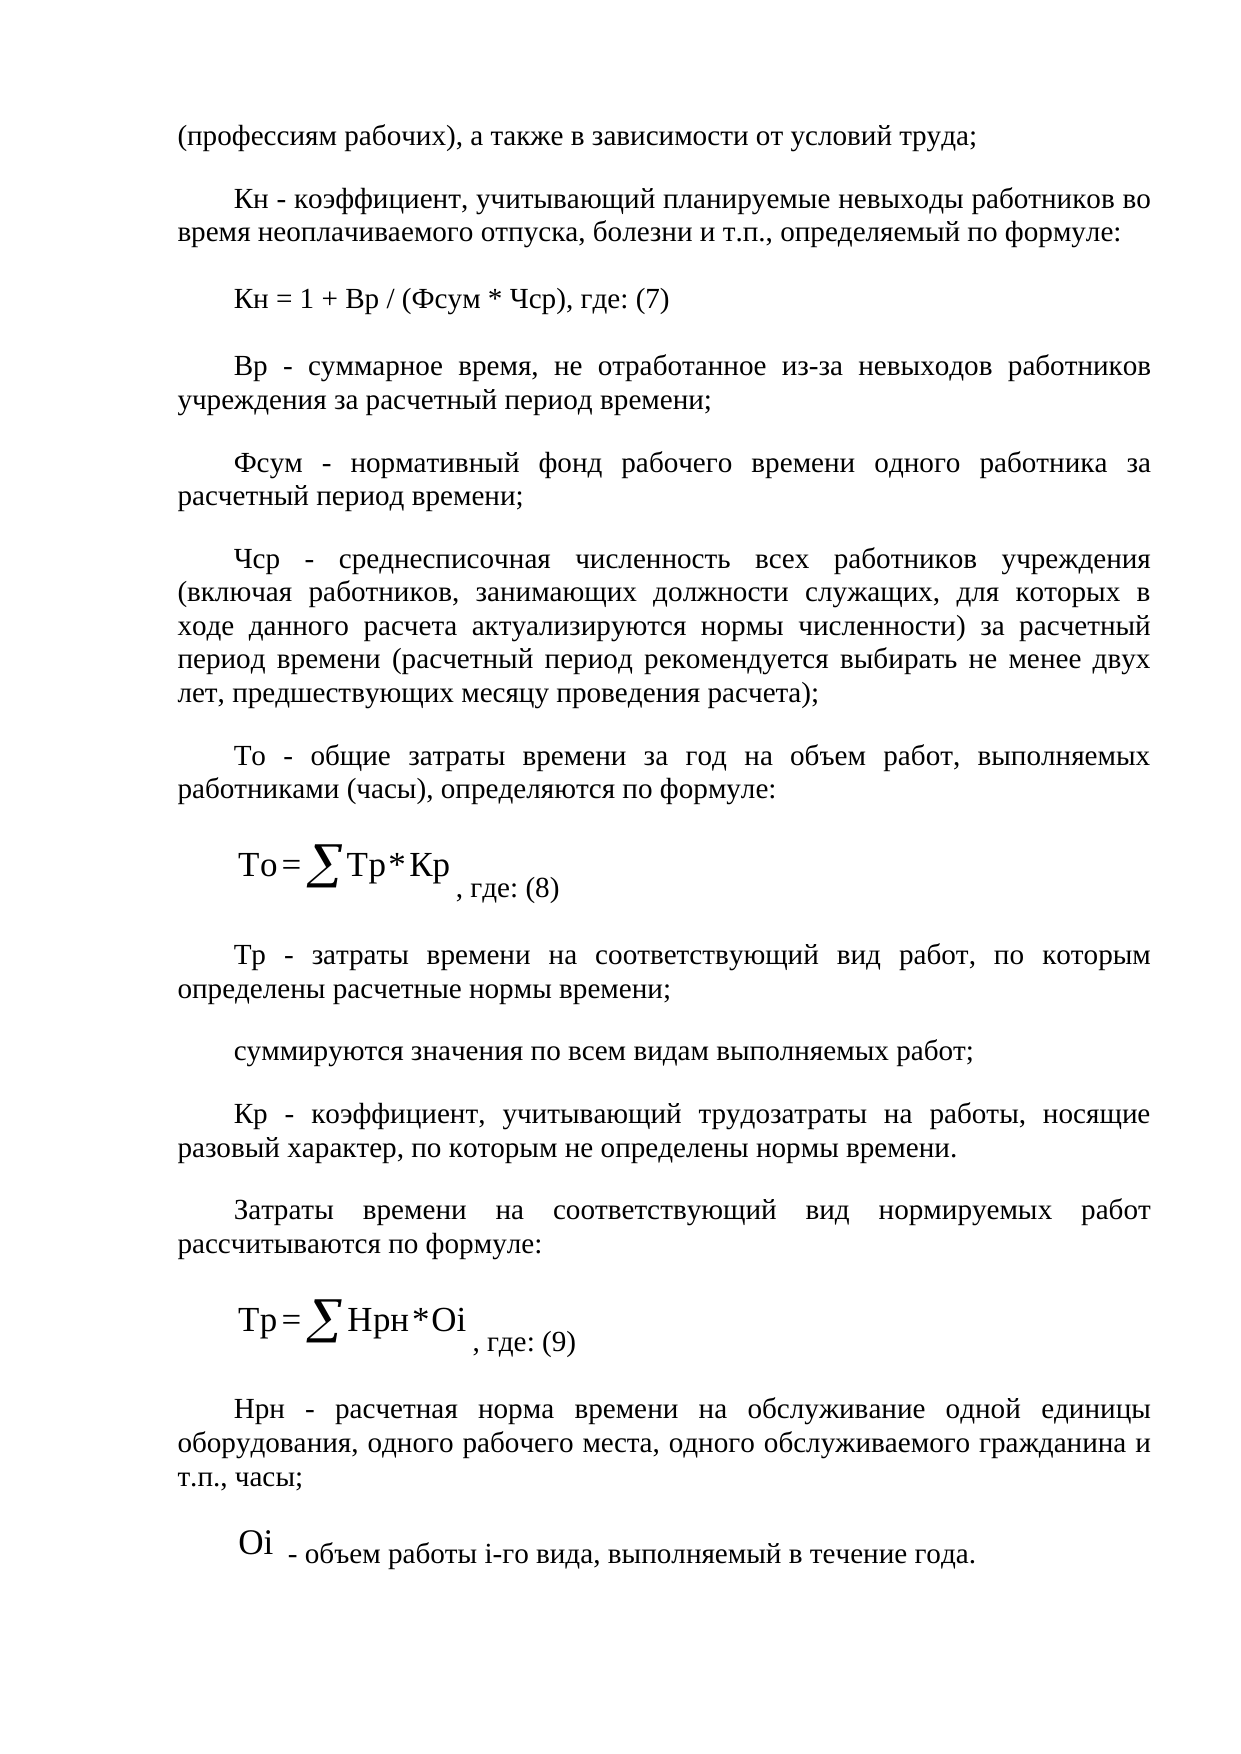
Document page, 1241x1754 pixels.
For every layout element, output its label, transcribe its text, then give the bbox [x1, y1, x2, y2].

text Кн = 1 + Вр / (Фсум * Чср), где: (7) [177, 281, 1152, 315]
text - объем работы i-го вида, выполняемый в течение года. [177, 1521, 1152, 1570]
text , где: (8) [177, 838, 1152, 904]
text Затраты времени на соответствующий вид нормируемых работ рассчитываются по формуле: [177, 1192, 1152, 1259]
text То - общие затраты времени за год на объем работ, выполняемых работниками (часы), определяются по формуле: [177, 738, 1152, 805]
text , где: (9) [177, 1293, 1152, 1358]
text Фсум - нормативный фонд рабочего времени одного работника за расчетный период времени; [177, 445, 1152, 512]
text Кр - коэффициент, учитывающий трудозатраты на работы, носящие разовый характер, по которым не определены нормы времени. [177, 1096, 1152, 1163]
text Вр - суммарное время, не отработанное из-за невыходов работников учреждения за расчетный период времени; [177, 348, 1152, 416]
text Нрн - расчетная норма времени на обслуживание одной единицы оборудования, одного рабочего места, одного обслуживаемого гражданина и т.п., часы; [177, 1392, 1152, 1492]
text Тр - затраты времени на соответствующий вид работ, по которым определены расчетные нормы времени; [177, 937, 1152, 1004]
text суммируются значения по всем видам выполняемых работ; [177, 1033, 1152, 1067]
text Чср - среднесписочная численность всех работников учреждения (включая работников, занимающих должности служащих, для которых в ходе данного расчета актуализируются нормы численности) за расчетный период времени (расчетный период рекомендуется выбирать не менее двух лет, предшествующих месяцу проведения расчета); [177, 541, 1152, 709]
text Кн - коэффициент, учитывающий планируемые невыходы работников во время неоплачиваемого отпуска, болезни и т.п., определяемый по формуле: [177, 181, 1152, 248]
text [177, 118, 1152, 152]
